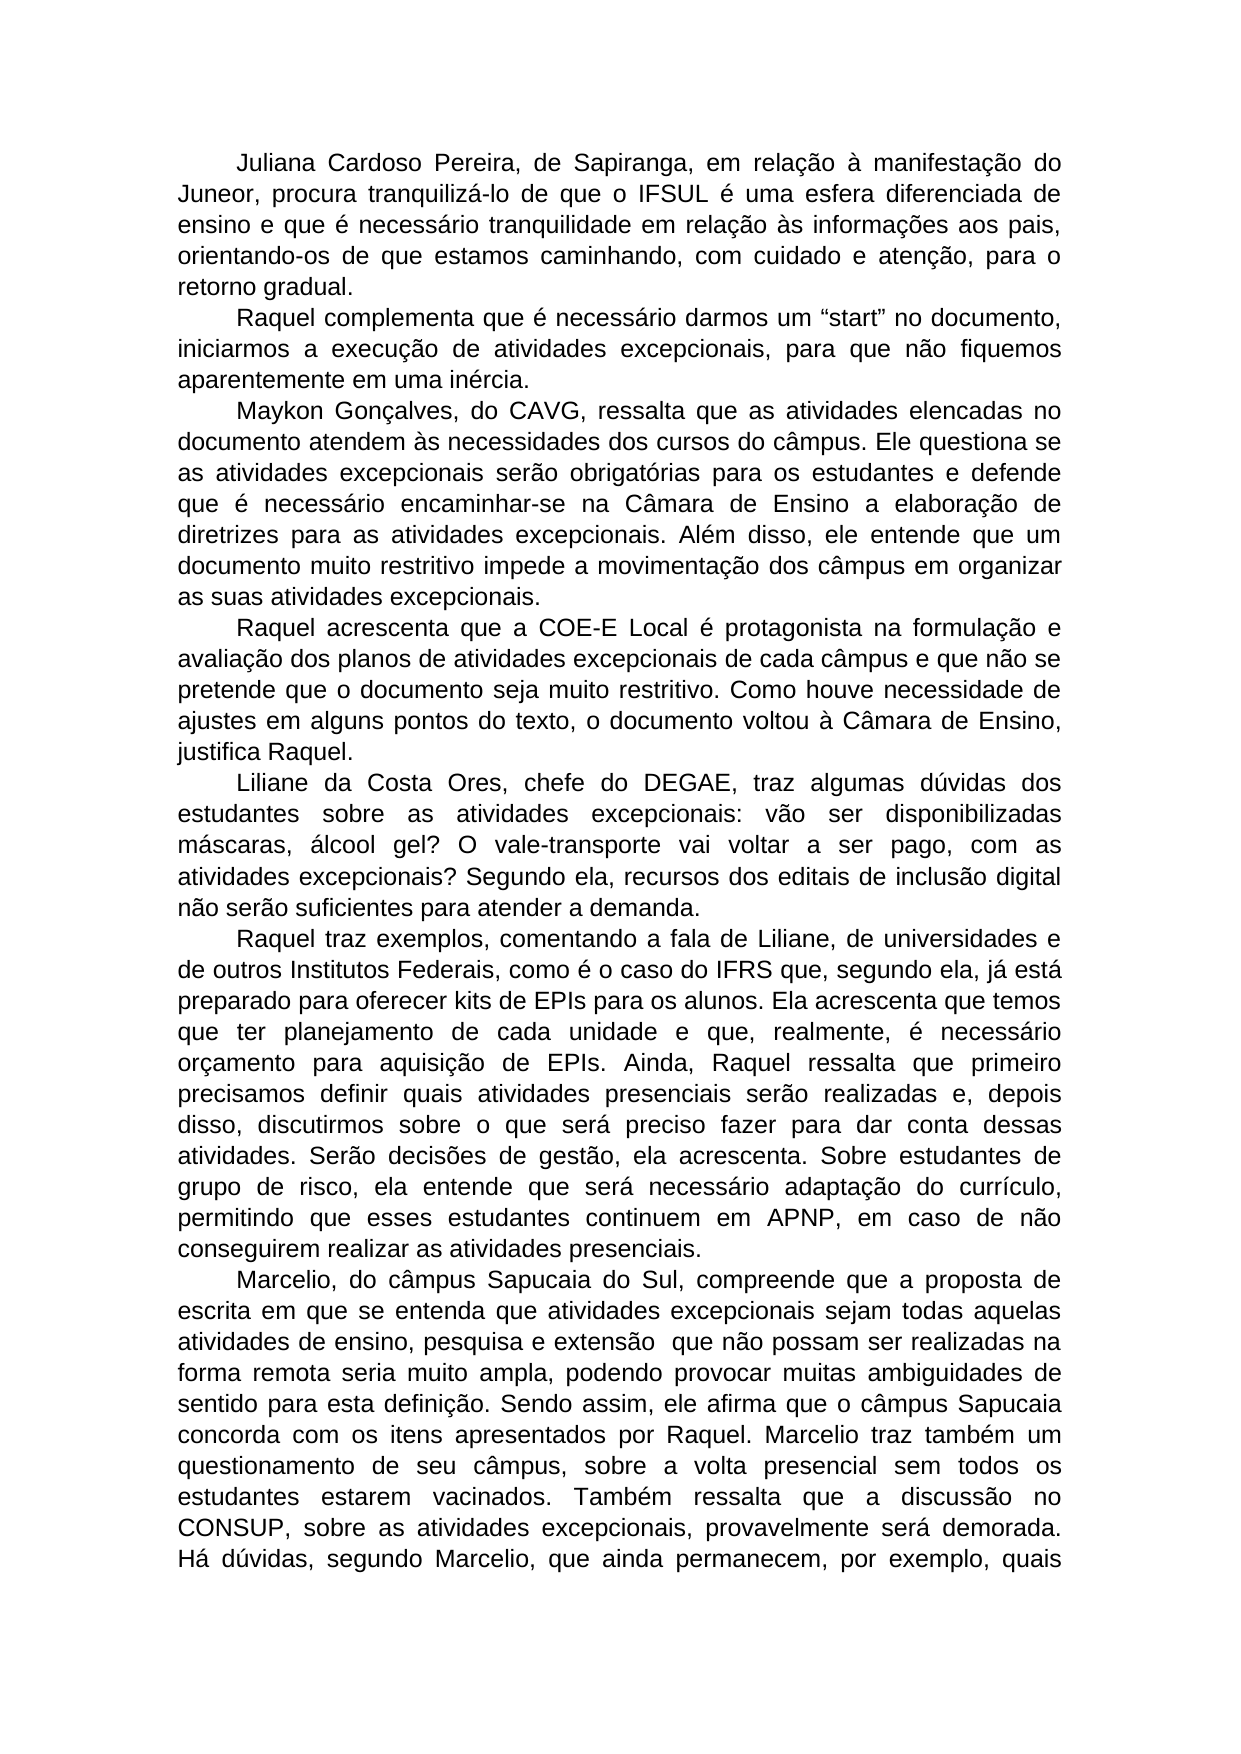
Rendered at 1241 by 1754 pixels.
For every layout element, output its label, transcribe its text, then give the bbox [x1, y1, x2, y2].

list Liliane da Costa Ores, chefe do DEGAE, traz algumas dúvidas dos estudantes sobre as atividades excepcionais: vão ser disponibilizadas máscaras, álcool gel? O vale-transporte vai voltar a ser pago, com as atividades excepcionais? Segundo ela, recursos dos editais de inclusão digital não serão suficientes para atender a demanda. [177, 768, 1063, 921]
list Maykon Gonçalves, do CAVG, ressalta que as atividades elencadas no documento atendem às necessidades dos cursos do câmpus. Ele questiona se as atividades excepcionais serão obrigatórias para os estudantes e defende que é necessário encaminhar-se na Câmara de Ensino a elaboração de diretrizes para as atividades excepcionais. Além disso, ele entende que um documento muito restritivo impede a movimentação dos câmpus em organizar as suas atividades excepcionais. [177, 396, 1063, 611]
list Raquel acrescenta que a COE-E Local é protagonista na formulação e avaliação dos planos de atividades excepcionais de cada câmpus e que não se pretende que o documento seja muito restritivo. Como houve necessidade de ajustes em alguns pontos do texto, o documento voltou à Câmara de Ensino, justifica Raquel. [177, 613, 1063, 766]
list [177, 1265, 1063, 1573]
list Raquel traz exemplos, comentando a fala de Liliane, de universidades e de outros Institutos Federais, como é o caso do IFRS que, segundo ela, já está preparado para oferecer kits de EPIs para os alunos. Ela acrescenta que temos que ter planejamento de cada unidade e que, realmente, é necessário orçamento para aquisição de EPIs. Ainda, Raquel ressalta que primeiro precisamos definir quais atividades presenciais serão realizadas e, depois disso, discutirmos sobre o que será preciso fazer para dar conta dessas atividades. Serão decisões de gestão, ela acrescenta. Sobre estudantes de grupo de risco, ela entende que será necessário adaptação do currículo, permitindo que esses estudantes continuem em APNP, em caso de não conseguirem realizar as atividades presenciais. [177, 924, 1063, 1263]
list Raquel complementa que é necessário darmos um “start” no documento, iniciarmos a execução de atividades excepcionais, para que não fiquemos aparentemente em uma inércia. [177, 303, 1063, 394]
list Juliana Cardoso Pereira, de Sapiranga, em relação à manifestação do Juneor, procura tranquilizá-lo de que o IFSUL é uma esfera diferenciada de ensino e que é necessário tranquilidade em relação às informações aos pais, orientando-os de que estamos caminhando, com cuidado e atenção, para o retorno gradual. [177, 148, 1063, 301]
